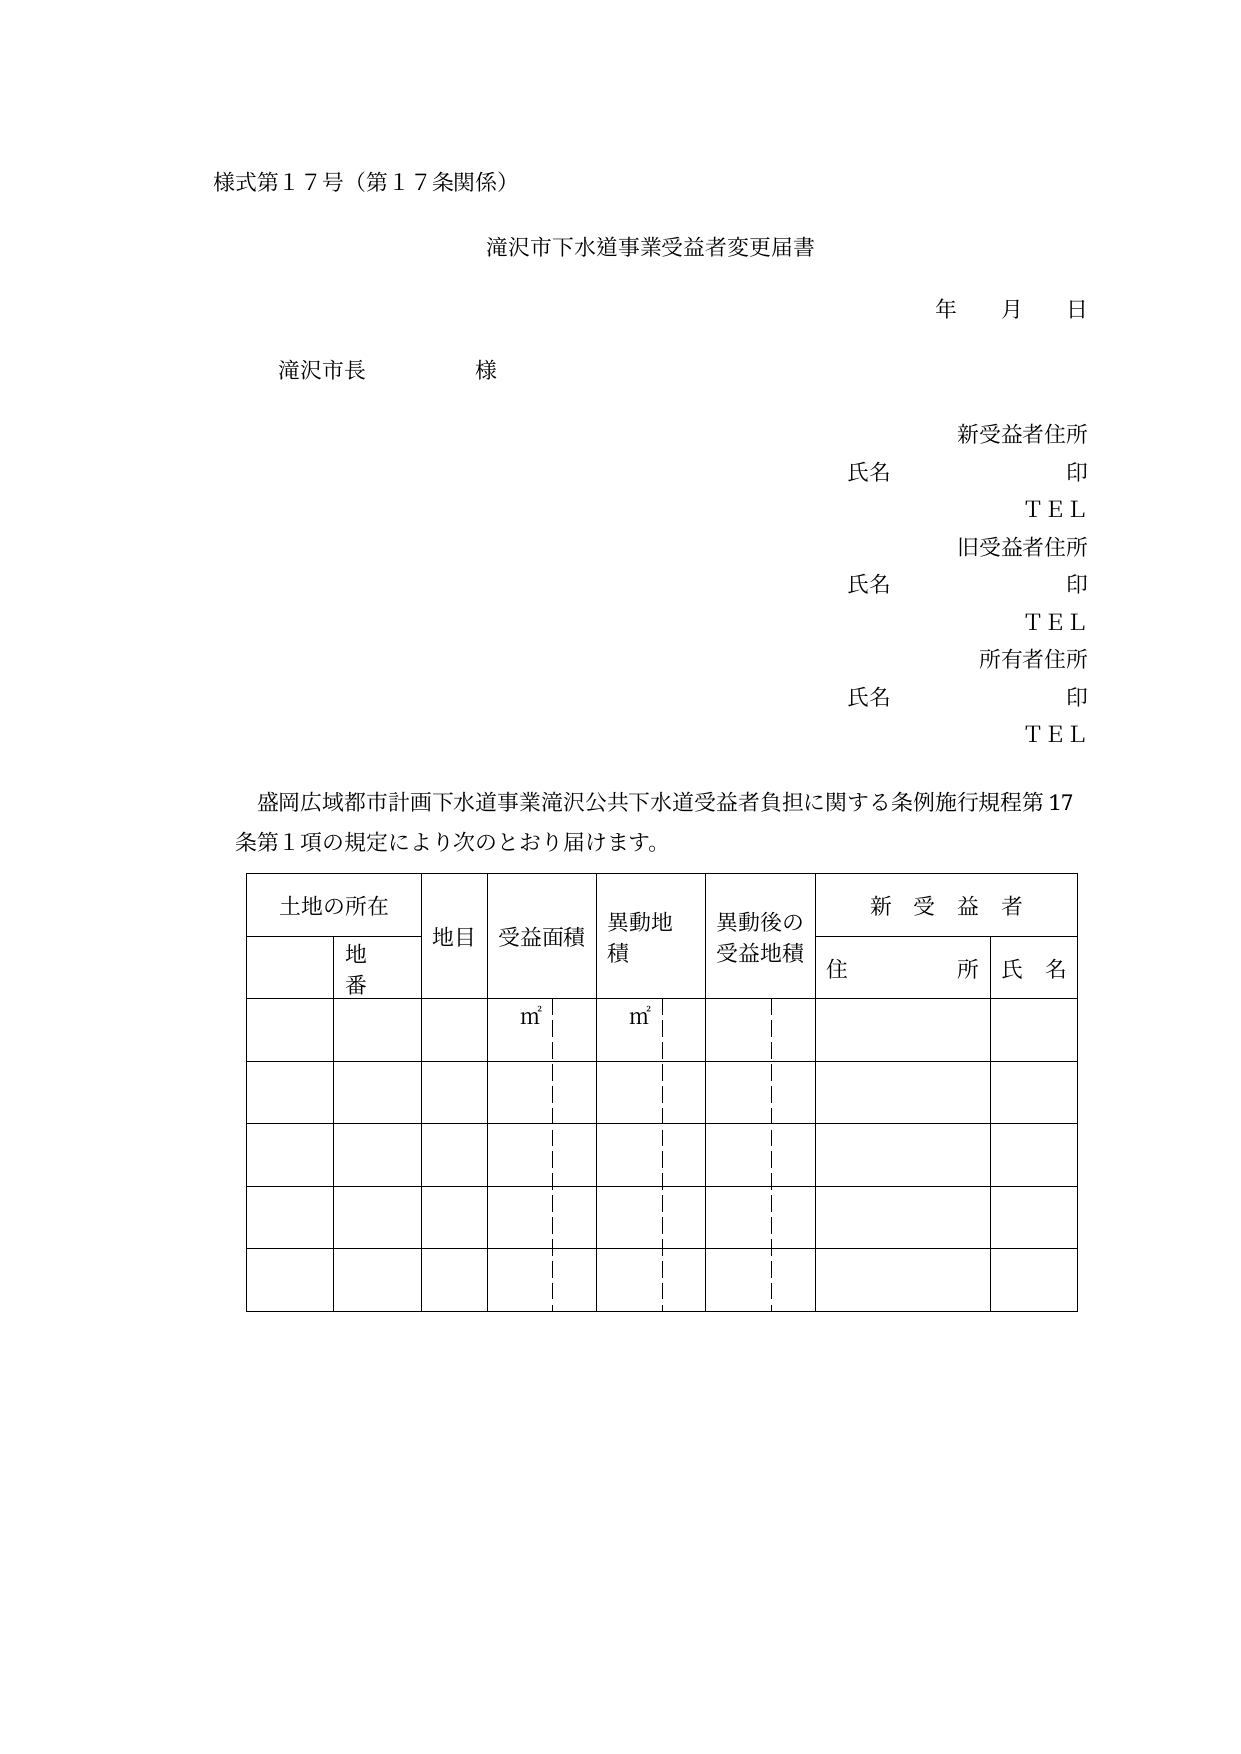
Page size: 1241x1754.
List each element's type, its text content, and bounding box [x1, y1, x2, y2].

table_cell [334, 1187, 421, 1248]
text ＴＥＬ [213, 714, 1088, 752]
text ＴＥＬ [213, 602, 1088, 639]
table_cell ㎡ [597, 999, 662, 1061]
table_cell [247, 1062, 333, 1123]
table_cell [706, 1062, 771, 1123]
table_cell [553, 999, 596, 1061]
table_cell [991, 1062, 1077, 1123]
text 氏名 印 [213, 452, 1088, 489]
table_cell [422, 999, 487, 1061]
table_cell [771, 1124, 815, 1186]
table_cell [422, 1062, 487, 1123]
table_cell [553, 1249, 596, 1311]
text 氏名 印 [213, 564, 1088, 602]
table_header 受益面積 [488, 874, 596, 998]
table_cell [991, 999, 1077, 1061]
table_cell [488, 1249, 553, 1311]
table_cell [662, 999, 705, 1061]
table_cell [247, 999, 333, 1061]
table_cell [247, 1187, 333, 1248]
table_cell [706, 1187, 771, 1248]
table_cell [334, 1124, 421, 1186]
text 年 月 日 [213, 292, 1088, 323]
table_cell 住 所 [816, 937, 990, 998]
table_cell [597, 1187, 662, 1248]
table_cell ㎡ [488, 999, 553, 1061]
table_cell [488, 1124, 553, 1186]
table_cell [334, 1062, 421, 1123]
table_cell [816, 1062, 990, 1123]
table_cell [816, 1124, 990, 1186]
table_cell [597, 1062, 662, 1123]
table_cell [553, 1062, 596, 1123]
text 旧受益者住所 [213, 527, 1088, 564]
table_cell [334, 999, 421, 1061]
table_cell [662, 1062, 705, 1123]
table_cell [706, 1124, 771, 1186]
table_header 新 受 益 者 [816, 874, 1077, 936]
table_cell [706, 999, 771, 1061]
table_cell [247, 1124, 333, 1186]
text 氏名 印 [213, 677, 1088, 714]
table_cell [553, 1187, 596, 1248]
text 滝沢市下水道事業受益者変更届書 [213, 231, 1088, 262]
table_cell [488, 1062, 553, 1123]
table_cell [706, 1249, 771, 1311]
table_header 異動後の受益地積 [706, 874, 815, 998]
table_cell [771, 1062, 815, 1123]
table_cell [662, 1124, 705, 1186]
text 盛岡広域都市計画下水道事業滝沢公共下水道受益者負担に関する条例施行規程第17条第１項の規定により次のとおり届けます。 [213, 782, 1088, 861]
table_cell [771, 1249, 815, 1311]
table_cell 氏 名 [991, 937, 1077, 998]
text 新受益者住所 [213, 414, 1088, 452]
table_cell [488, 1187, 553, 1248]
text 滝沢市長 様 [213, 353, 1088, 384]
table_cell [816, 1187, 990, 1248]
table_cell [991, 1249, 1077, 1311]
table_cell [422, 1124, 487, 1186]
table_cell [816, 999, 990, 1061]
table_header 異動地積 [597, 874, 705, 998]
text 様式第１７号（第１７条関係） [213, 161, 1088, 201]
table_cell [247, 1249, 333, 1311]
table_cell [553, 1124, 596, 1186]
table_cell [816, 1249, 990, 1311]
text 所有者住所 [213, 639, 1088, 677]
table_cell [771, 999, 815, 1061]
table_cell [247, 937, 333, 998]
table_cell [334, 1249, 421, 1311]
table_cell [771, 1187, 815, 1248]
table_cell [991, 1187, 1077, 1248]
table_cell [422, 1187, 487, 1248]
table_cell 地 番 [334, 937, 421, 998]
table_cell [422, 1249, 487, 1311]
table_cell [597, 1124, 662, 1186]
table_cell [597, 1249, 662, 1311]
table_cell [662, 1187, 705, 1248]
table_header 土地の所在 [247, 874, 421, 936]
table_header 地目 [422, 874, 487, 998]
table_cell [991, 1124, 1077, 1186]
table_cell [662, 1249, 705, 1311]
text ＴＥＬ [213, 489, 1088, 527]
